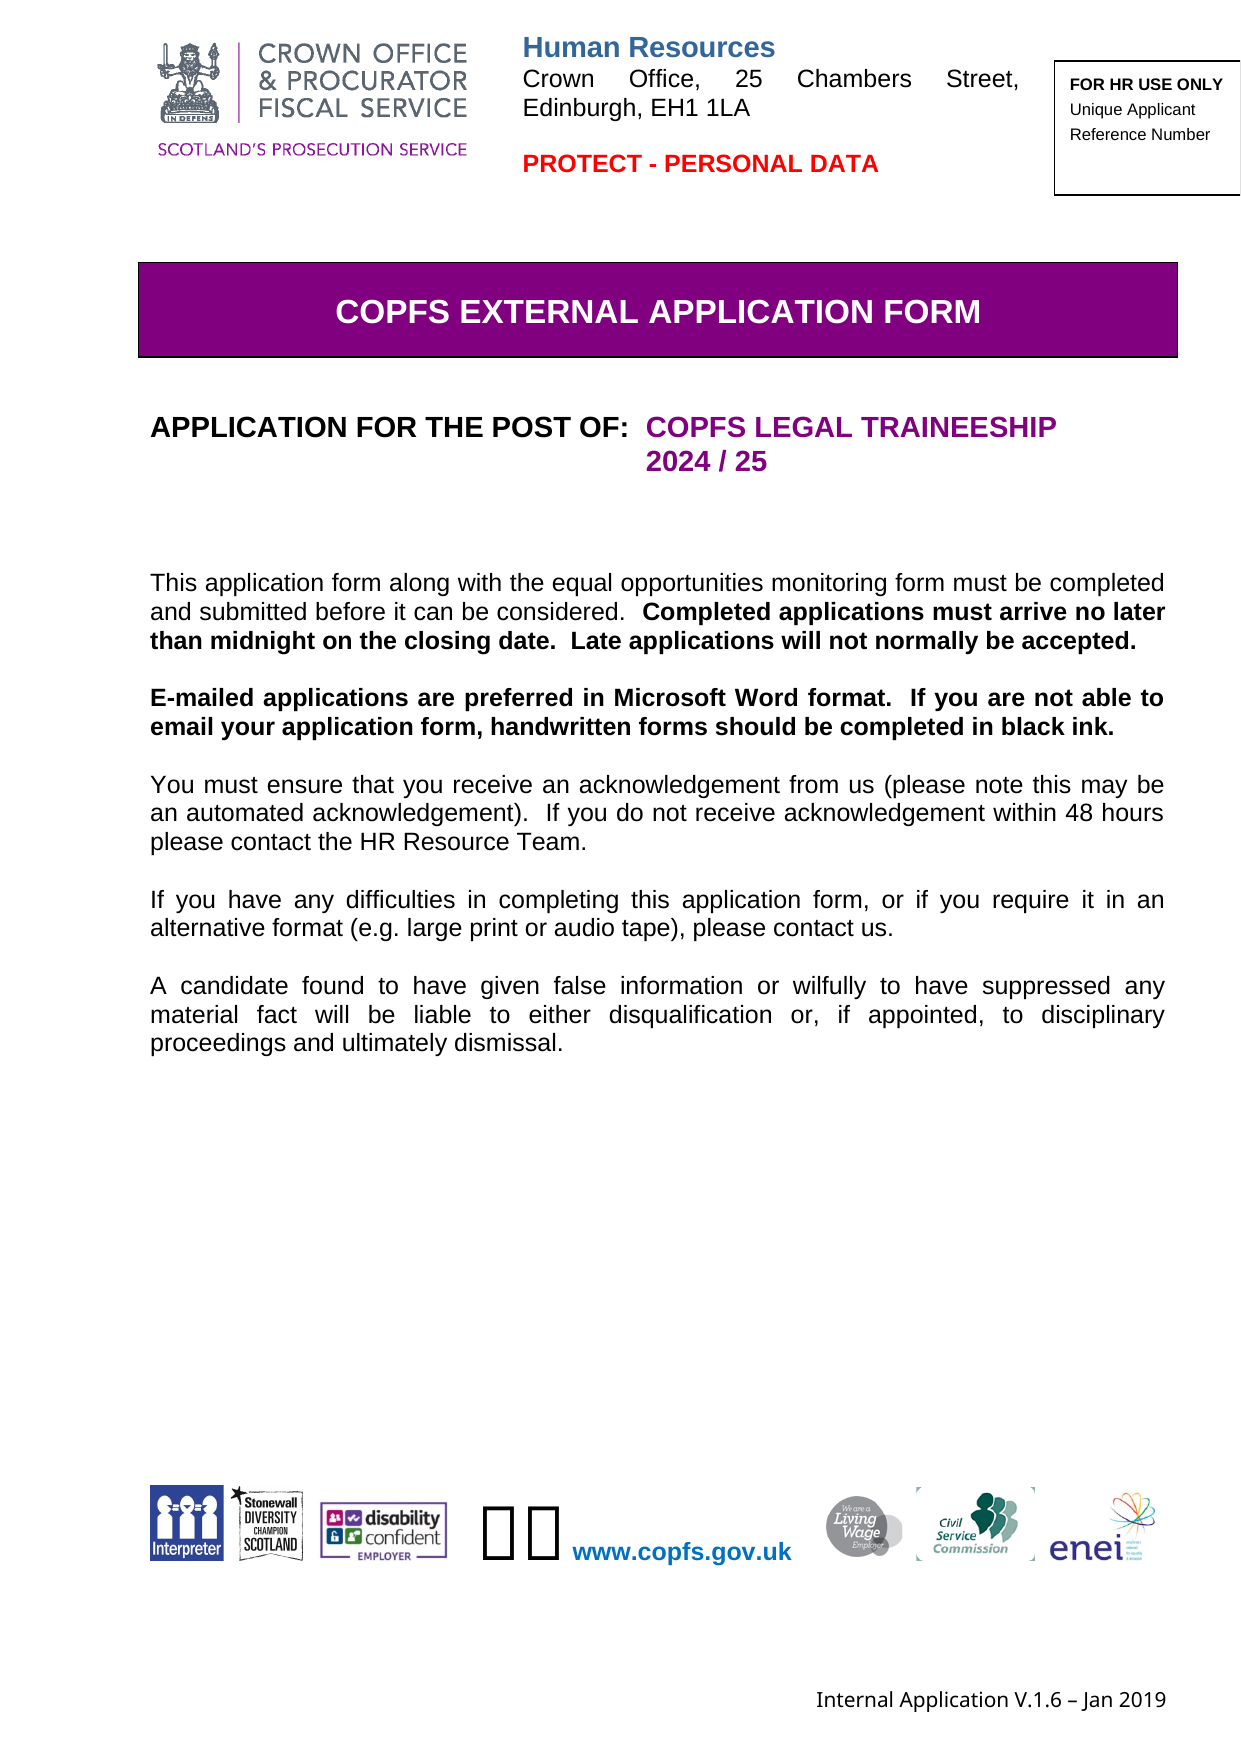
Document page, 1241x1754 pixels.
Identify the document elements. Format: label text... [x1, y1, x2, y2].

text 2024 / 25 [150, 444, 1167, 477]
text If you have any difficulties in completing this application form, or if you require it in an alternative format (e.g. large print or audio tape), please contact us. [150, 884, 1167, 942]
picture [824, 1491, 903, 1561]
table_header COPFS EXTERNAL APPLICATION FORM [139, 263, 1177, 356]
text A candidate found to have given false information or wilfully to have suppressed any material fact will be liable to either disqualification or, if appointed, to disciplinary proceedings and ultimately dismissal. [150, 971, 1167, 1057]
text E-mailed applications are preferred in Microsoft Word format. If you are not able to email your application form, handwritten forms should be completed in black ink. [150, 683, 1167, 741]
picture [150, 1485, 224, 1561]
picture [916, 1487, 1035, 1561]
picture [316, 1499, 448, 1561]
picture [230, 1486, 303, 1561]
picture [138, 29, 486, 167]
text You must ensure that you receive an acknowledgement from us (please note this may be an automated acknowledgement). If you do not receive acknowledgement within 48 hours please contact the HR Resource Team. [150, 769, 1167, 856]
text APPLICATION FOR THE POST OF: COPFS LEGAL TRAINEESHIP [150, 410, 1167, 444]
picture [1048, 1490, 1156, 1561]
text This application form along with the equal opportunities monitoring form must be completed and submitted before it can be considered. Completed applications must arrive no later than midnight on the closing date. Late applications will not normally be accepted. [150, 568, 1167, 654]
